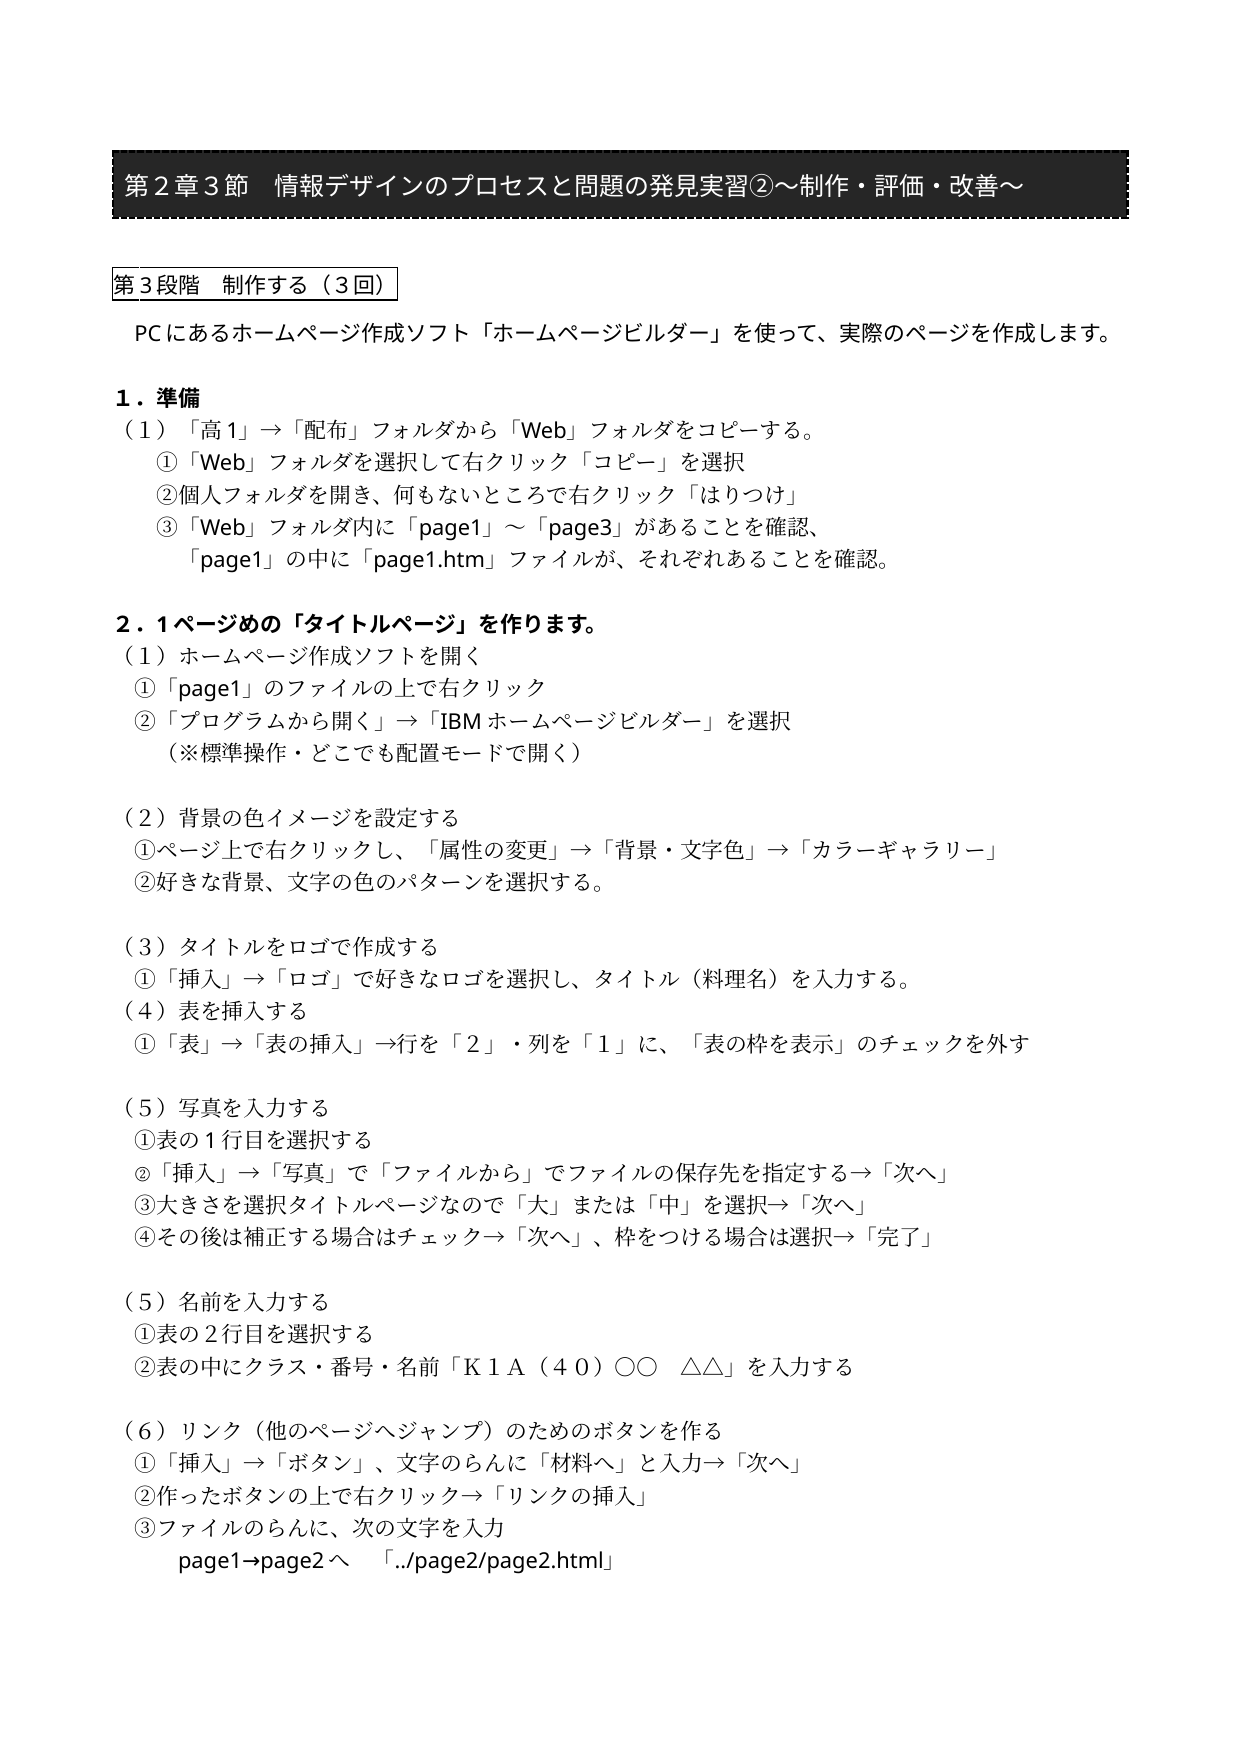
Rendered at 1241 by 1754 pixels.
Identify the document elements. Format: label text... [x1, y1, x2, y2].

text （４）表を挿入する [112, 994, 1128, 1026]
text ２．1ページめの「タイトルページ」を作ります。 [112, 607, 1128, 639]
text ④その後は補正する場合はチェック→「次へ」、枠をつける場合は選択→「完了」 [112, 1220, 1128, 1252]
text 「page1」の中に「page1.htm」ファイルが、それぞれあることを確認。 [112, 542, 1128, 574]
text ①ページ上で右クリックし、「属性の変更」→「背景・文字色」→「カラーギャラリー」 [112, 833, 1128, 865]
text ②個人フォルダを開き、何もないところで右クリック「はりつけ」 [112, 477, 1128, 510]
text ②表の中にクラス・番号・名前「Ｋ１Ａ（４０）○○ △△」を入力する [112, 1349, 1128, 1382]
text ③大きさを選択タイトルページなので「大」または「中」を選択→「次へ」 [112, 1188, 1128, 1220]
text ①「挿入」→「ボタン」、文字のらんに「材料へ」と入力→「次へ」 [112, 1446, 1128, 1478]
text ②作ったボタンの上で右クリック→「リンクの挿入」 [112, 1478, 1128, 1511]
text PCにあるホームページ作成ソフト「ホームページビルダー」を使って、実際のページを作成します。 [112, 316, 1128, 348]
text （１）ホームページ作成ソフトを開く [112, 639, 1128, 671]
text ③「Web」フォルダ内に「page1」～「page3」があることを確認、 [112, 510, 1128, 542]
text （５）写真を入力する [112, 1091, 1128, 1123]
text （２）背景の色イメージを設定する [112, 800, 1128, 833]
table_header 第２章３節 情報デザインのプロセスと問題の発見実習②～制作・評価・改善～ [113, 150, 1127, 217]
text ②「プログラムから開く」→「IBMホームページビルダー」を選択 [112, 703, 1128, 736]
text ①表の２行目を選択する [112, 1317, 1128, 1349]
text ③ファイルのらんに、次の文字を入力 [112, 1511, 1128, 1543]
text ①表の1行目を選択する [112, 1123, 1128, 1156]
text page1→page2へ 「../page2/page2.html」 [112, 1543, 1128, 1575]
text ②好きな背景、文字の色のパターンを選択する。 [112, 865, 1128, 897]
text （３）タイトルをロゴで作成する [112, 929, 1128, 962]
text ②「挿入」→「写真」で「ファイルから」でファイルの保存先を指定する→「次へ」 [112, 1156, 1128, 1188]
text ①「Web」フォルダを選択して右クリック「コピー」を選択 [112, 445, 1128, 477]
text ①「page1」のファイルの上で右クリック [112, 671, 1128, 703]
text （※標準操作・どこでも配置モードで開く） [112, 736, 1128, 768]
text （１）「高1」→「配布」フォルダから「Web」フォルダをコピーする。 [112, 413, 1128, 445]
text （６）リンク（他のページへジャンプ）のためのボタンを作る [112, 1414, 1128, 1446]
text 第3段階 制作する（３回） [112, 251, 1128, 316]
text ①「表」→「表の挿入」→行を「２」・列を「１」に、「表の枠を表示」のチェックを外す [112, 1026, 1128, 1059]
text ①「挿入」→「ロゴ」で好きなロゴを選択し、タイトル（料理名）を入力する。 [112, 962, 1128, 994]
text （５）名前を入力する [112, 1285, 1128, 1317]
text １．準備 [112, 381, 1128, 413]
